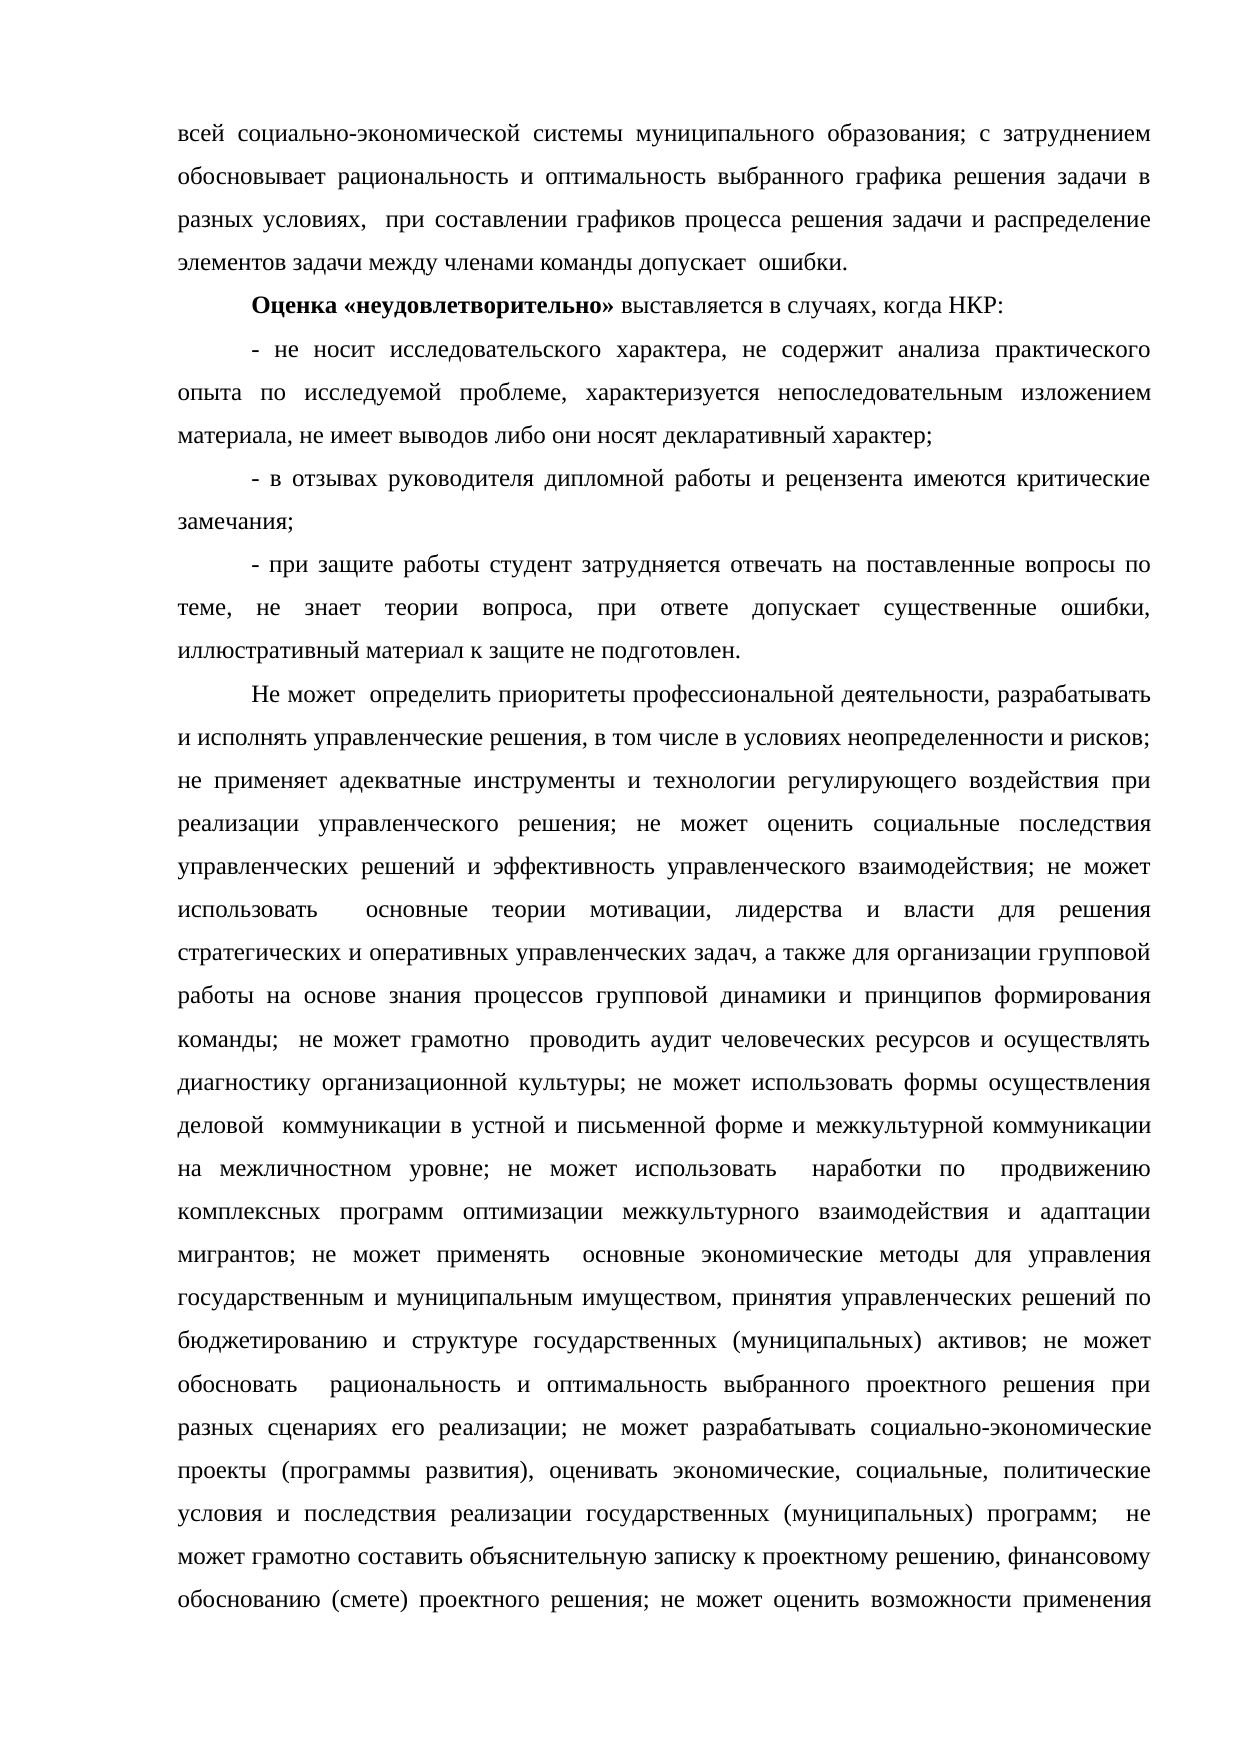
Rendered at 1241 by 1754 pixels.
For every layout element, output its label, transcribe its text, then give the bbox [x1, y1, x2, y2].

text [177, 679, 1152, 1613]
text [177, 118, 1152, 276]
text Оценка «неудовлетворительно» выставляется в случаях, когда НКР: [177, 291, 1152, 319]
text - в отзывах руководителя дипломной работы и рецензента имеются критические замечания; [177, 463, 1152, 535]
text - не носит исследовательского характера, не содержит анализа практического опыта по исследуемой проблеме, характеризуется непоследовательным изложением материала, не имеет выводов либо они носят декларативный характер; [177, 334, 1152, 449]
text - при защите работы студент затрудняется отвечать на поставленные вопросы по теме, не знает теории вопроса, при ответе допускает существенные ошибки, иллюстративный материал к защите не подготовлен. [177, 549, 1152, 664]
